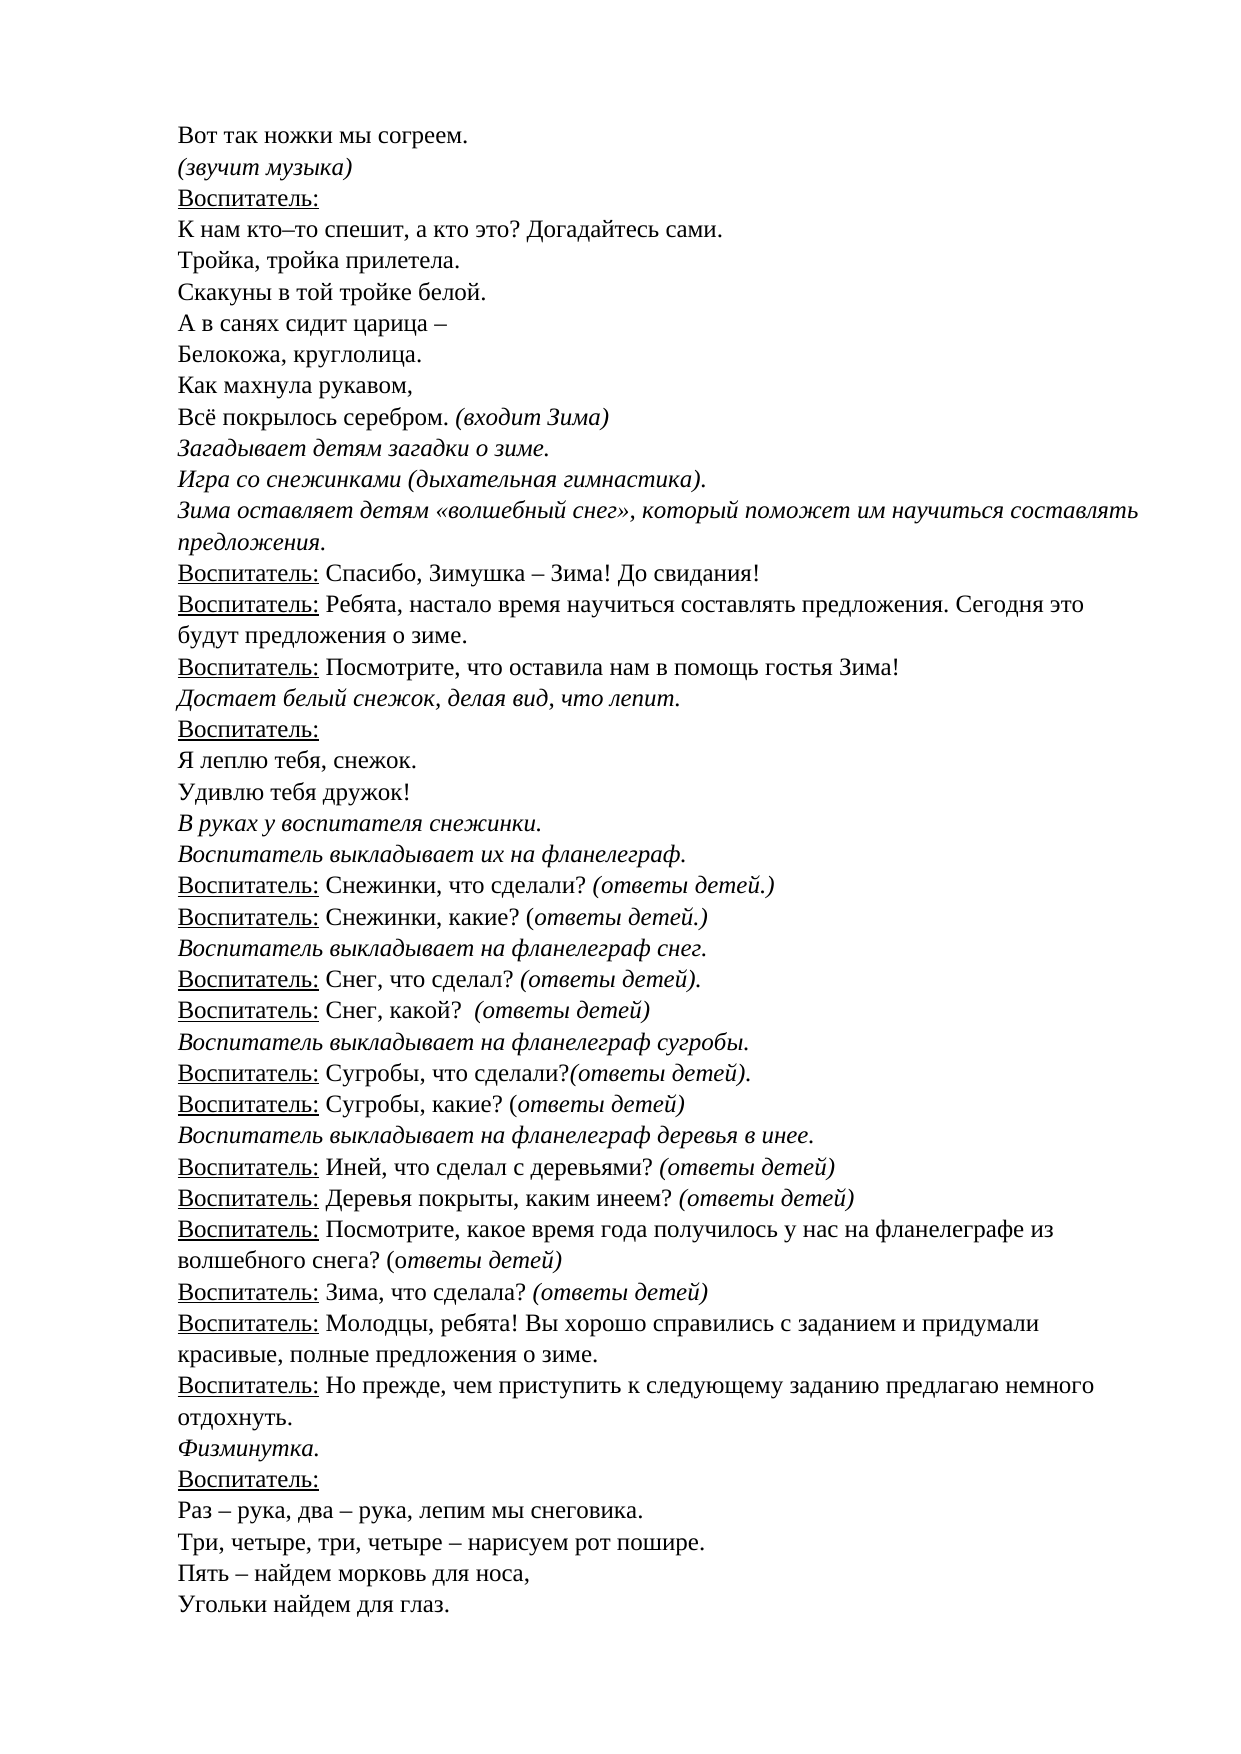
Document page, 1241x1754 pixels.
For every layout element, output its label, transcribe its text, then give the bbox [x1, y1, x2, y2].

text Достает белый снежок, делая вид, что лепит. [177, 681, 1152, 712]
text Воспитатель: Снежинки, какие? (ответы детей.) [177, 899, 1152, 931]
text А в санях сидит царица – [177, 306, 1152, 337]
text Зима оставляет детям «волшебный снег», который поможет им научиться составлять предложения. [177, 493, 1152, 556]
text Воспитатель выкладывает на фланелеграф сугробы. [177, 1024, 1152, 1056]
text Воспитатель: [177, 712, 1152, 743]
text Воспитатель выкладывает на фланелеграф деревья в инее. [177, 1118, 1152, 1149]
text Воспитатель: Сугробы, что сделали?(ответы детей). [177, 1056, 1152, 1087]
text Воспитатель: Зима, что сделала? (ответы детей) [177, 1274, 1152, 1306]
text Воспитатель: Иней, что сделал с деревьями? (ответы детей) [177, 1149, 1152, 1181]
text Воспитатель: [177, 181, 1152, 212]
text Воспитатель: Сугробы, какие? (ответы детей) [177, 1087, 1152, 1118]
text Всё покрылось серебром. (входит Зима) [177, 399, 1152, 431]
text Загадывает детям загадки о зиме. [177, 431, 1152, 462]
text Воспитатель выкладывает на фланелеграф снег. [177, 931, 1152, 962]
text Как махнула рукавом, [177, 368, 1152, 399]
text Воспитатель: Спасибо, Зимушка – Зима! До свидания! [177, 556, 1152, 587]
text Три, четыре, три, четыре – нарисуем рот пошире. [177, 1524, 1152, 1556]
text (звучит музыка) [177, 149, 1152, 181]
text Пять – найдем морковь для носа, [177, 1556, 1152, 1587]
text Воспитатель: Ребята, настало время научиться составлять предложения. Сегодня это будут предложения о зиме. [177, 587, 1152, 649]
text Белокожа, круглолица. [177, 337, 1152, 368]
text Воспитатель: Посмотрите, что оставила нам в помощь гостья Зима! [177, 649, 1152, 681]
text Физминутка. [177, 1431, 1152, 1462]
text Я леплю тебя, снежок. [177, 743, 1152, 774]
text Воспитатель выкладывает их на фланелеграф. [177, 837, 1152, 868]
text Воспитатель: Снежинки, что сделали? (ответы детей.) [177, 868, 1152, 899]
text Воспитатель: Посмотрите, какое время года получилось у нас на фланелеграфе из волшебного снега? (ответы детей) [177, 1212, 1152, 1274]
text Воспитатель: [177, 1462, 1152, 1493]
text Вот так ножки мы согреем. [177, 118, 1152, 149]
text Воспитатель: Молодцы, ребята! Вы хорошо справились с заданием и придумали красивые, полные предложения о зиме. [177, 1306, 1152, 1368]
text Угольки найдем для глаз. [177, 1587, 1152, 1618]
text Воспитатель: Снег, какой? (ответы детей) [177, 993, 1152, 1024]
text Удивлю тебя дружок! [177, 774, 1152, 806]
text Воспитатель: Но прежде, чем приступить к следующему заданию предлагаю немного отдохнуть. [177, 1368, 1152, 1431]
text Скакуны в той тройке белой. [177, 274, 1152, 306]
text К нам кто–то спешит, а кто это? Догадайтесь сами. [177, 212, 1152, 243]
text Воспитатель: Снег, что сделал? (ответы детей). [177, 962, 1152, 993]
text В руках у воспитателя снежинки. [177, 806, 1152, 837]
text Игра со снежинками (дыхательная гимнастика). [177, 462, 1152, 493]
text Раз – рука, два – рука, лепим мы снеговика. [177, 1493, 1152, 1524]
text Тройка, тройка прилетела. [177, 243, 1152, 274]
text Воспитатель: Деревья покрыты, каким инеем? (ответы детей) [177, 1181, 1152, 1212]
